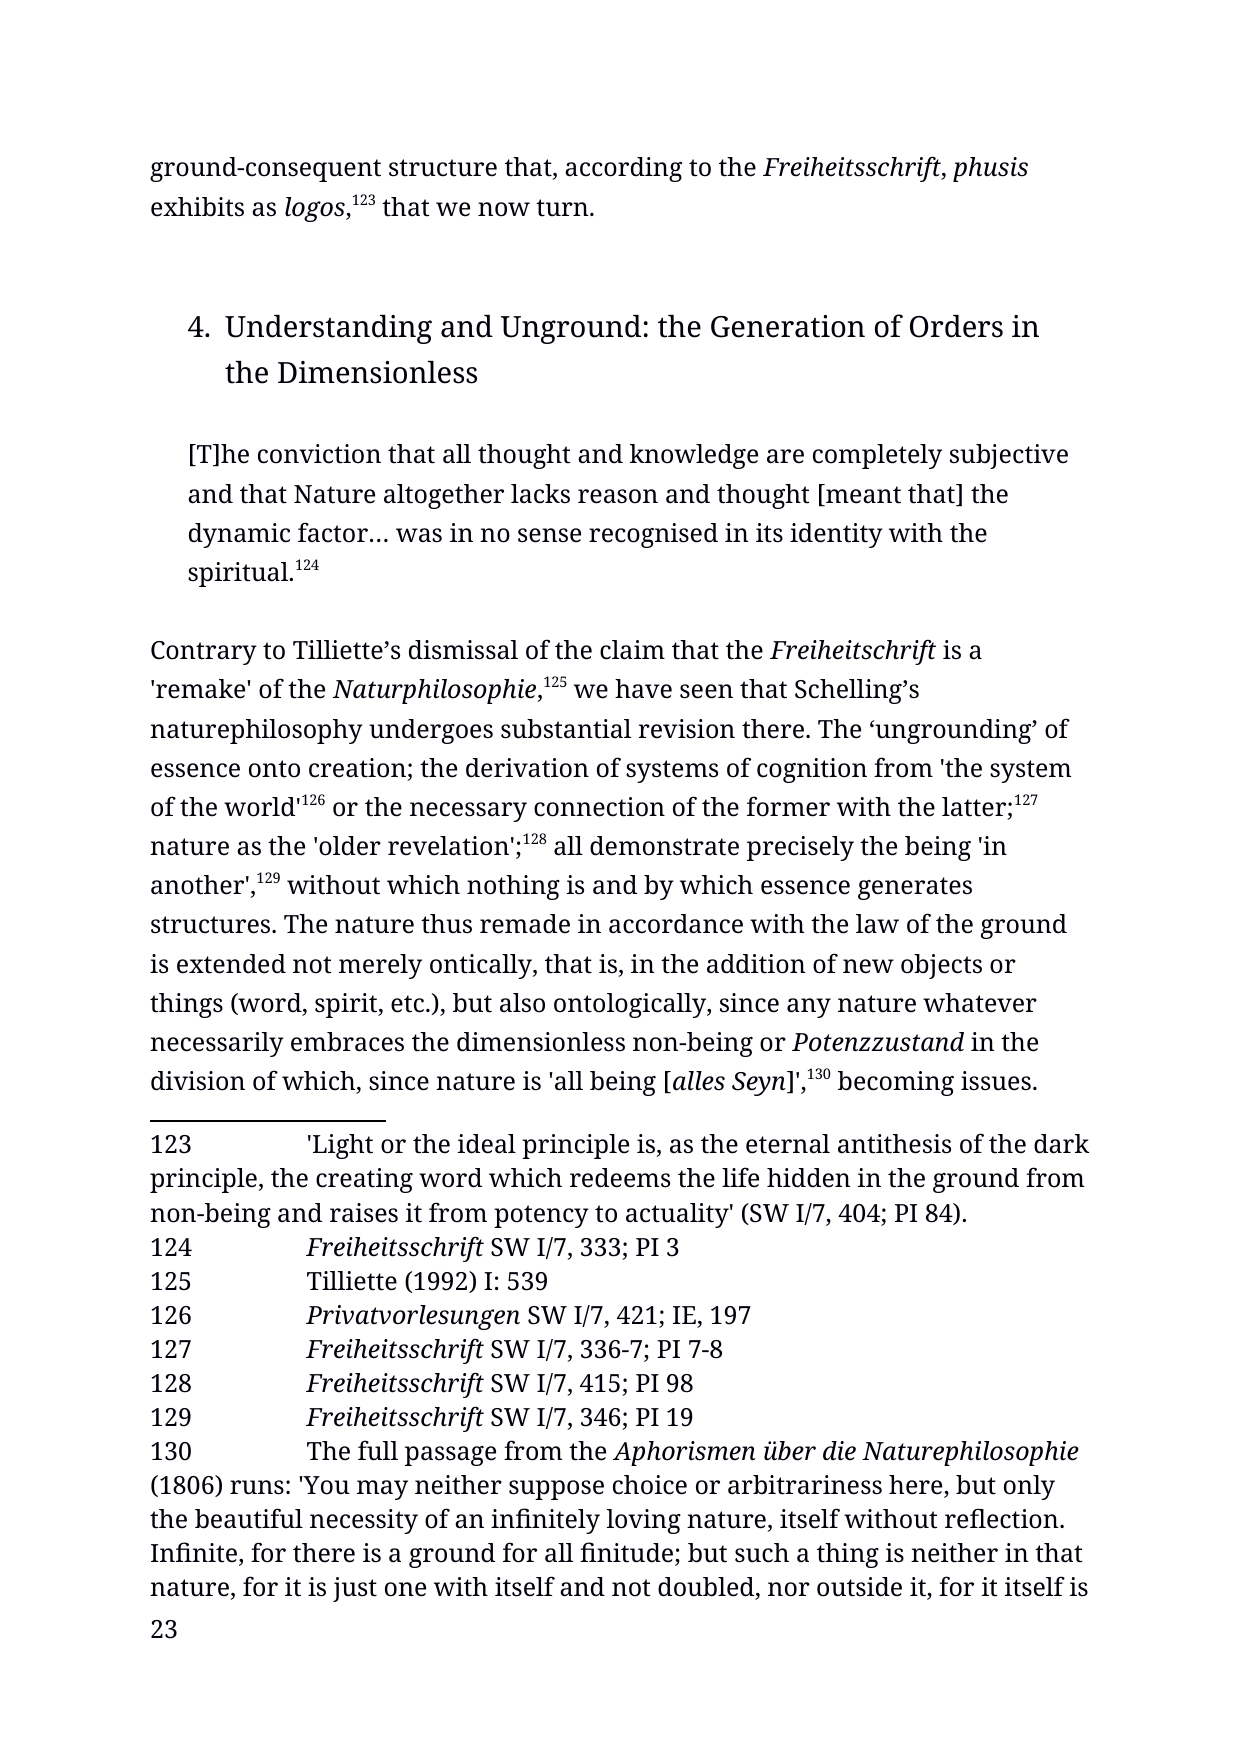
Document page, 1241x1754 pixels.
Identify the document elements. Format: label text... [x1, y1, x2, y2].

text [T]he conviction that all thought and knowledge are completely subjective and that Nature altogether lacks reason and thought [meant that] the dynamic factor… was in no sense recognised in its identity with the spiritual. [187, 437, 1090, 589]
text Contrary to Tilliette’s dismissal of the claim that the Freiheitschrift is a 'remake' of the Naturphilosophie, we have seen that Schelling’s naturephilosophy undergoes substantial revision there. The ‘ungrounding’ of essence onto creation; the derivation of systems of cognition from 'the system of the world' or the necessary connection of the former with the latter; nature as the 'older revelation'; all demonstrate precisely the being 'in another', without which nothing is and by which essence generates structures. The nature thus remade in accordance with the law of the ground is extended not merely ontically, that is, in the addition of new objects or things (word, spirit, etc.), but also ontologically, since any nature whatever necessarily embraces the dimensionless non-being or Potenzzustand in the division of which, since nature is 'all being [alles Seyn]', becoming issues. [150, 633, 1090, 1098]
list Understanding and Unground: the Generation of Orders in the Dimensionless [187, 307, 1090, 392]
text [150, 150, 1090, 223]
